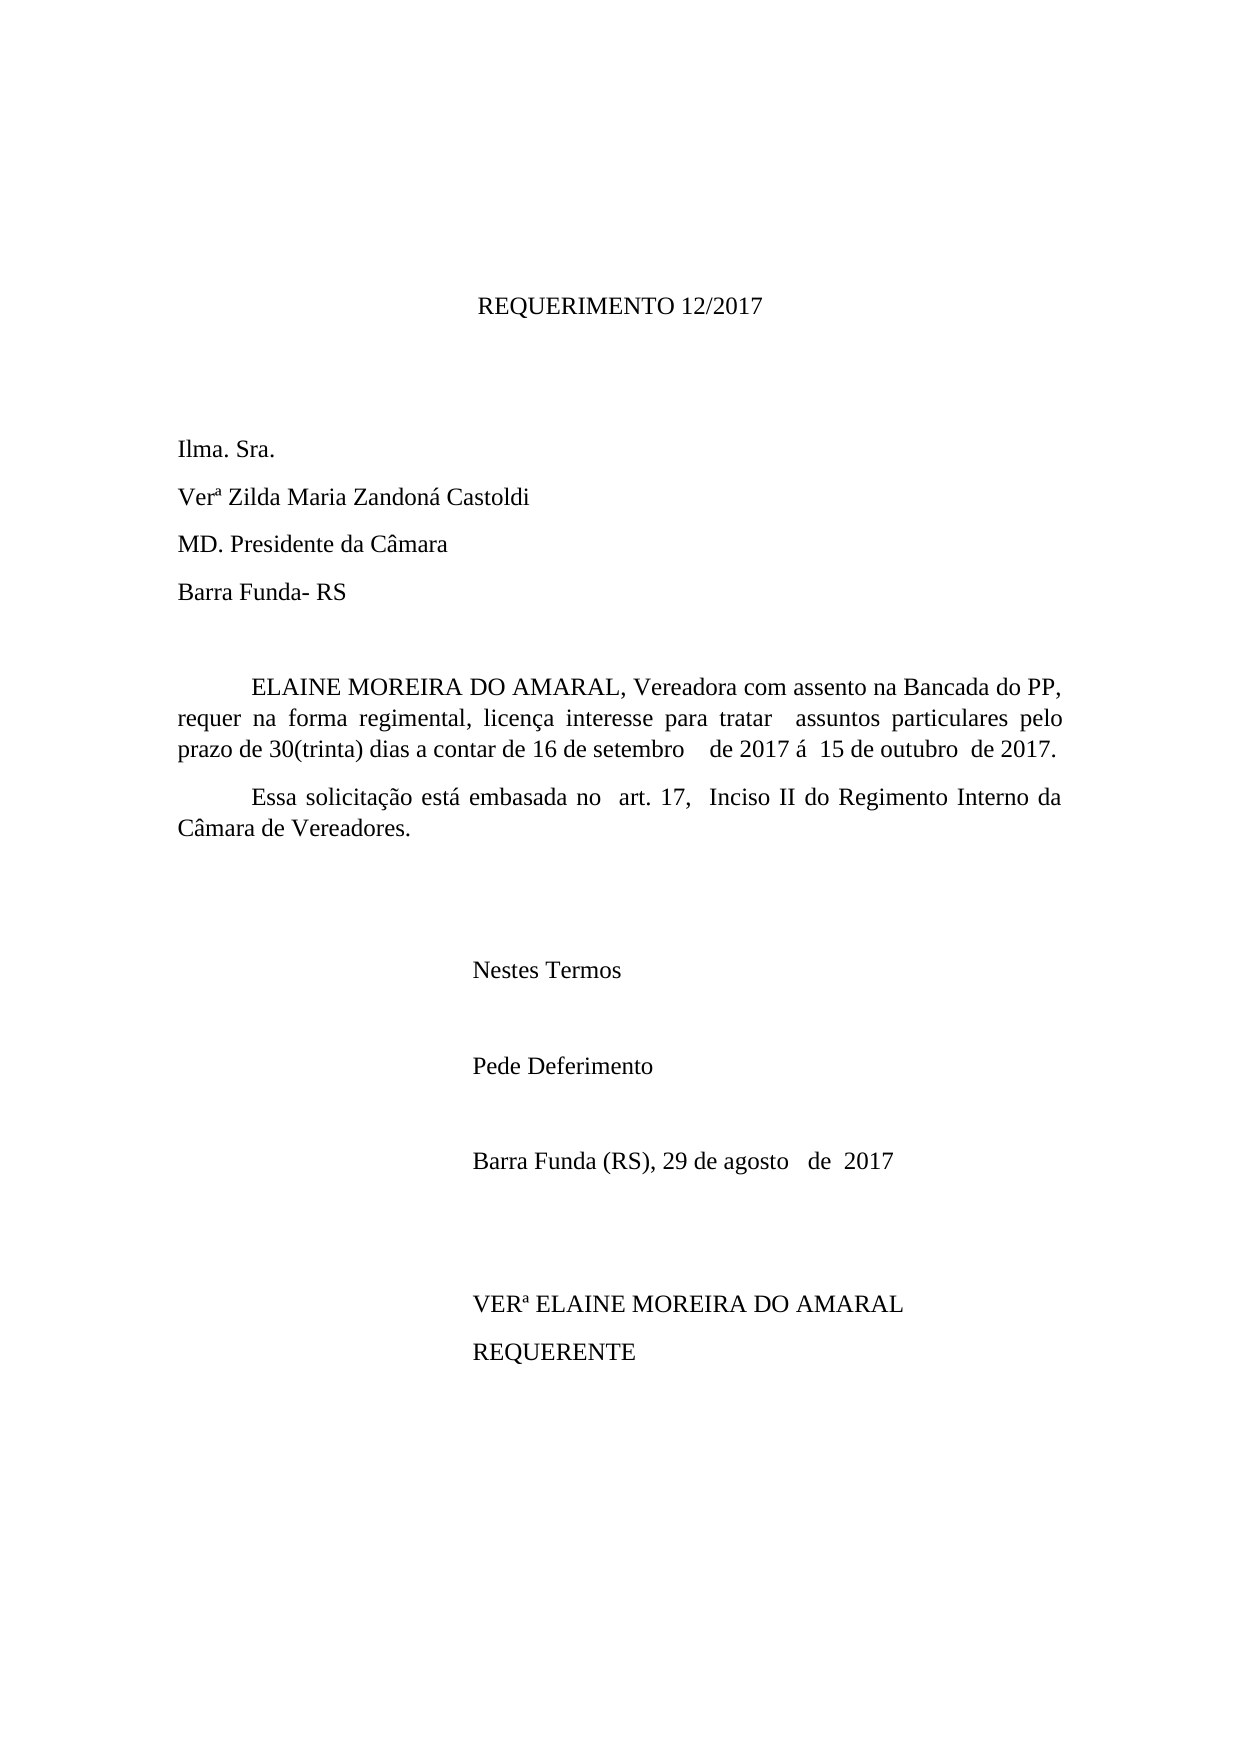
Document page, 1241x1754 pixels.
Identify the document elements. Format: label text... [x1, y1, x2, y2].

text ELAINE MOREIRA DO AMARAL, Vereadora com assento na Bancada do PP, requer na forma regimental, licença interesse para tratar assuntos particulares pelo prazo de 30(trinta) dias a contar de 16 de setembro de 2017 á 15 de outubro de 2017. [177, 672, 1063, 763]
text Barra Funda (RS), 29 de agosto de 2017 [472, 1146, 1063, 1175]
text Nestes Termos [472, 956, 1063, 984]
text REQUERENTE [472, 1337, 1063, 1366]
text VERª ELAINE MOREIRA DO AMARAL [472, 1289, 1063, 1318]
text Barra Funda- RS [177, 577, 1063, 606]
text Pede Deferimento [472, 1051, 1063, 1080]
text Verª Zilda Maria Zandoná Castoldi [177, 482, 1063, 510]
text Ilma. Sra. [177, 434, 1063, 463]
text MD. Presidente da Câmara [177, 529, 1063, 558]
text Essa solicitação está embasada no art. 17, Inciso II do Regimento Interno da Câmara de Vereadores. [177, 782, 1063, 842]
text REQUERIMENTO 12/2017 [177, 291, 1063, 319]
